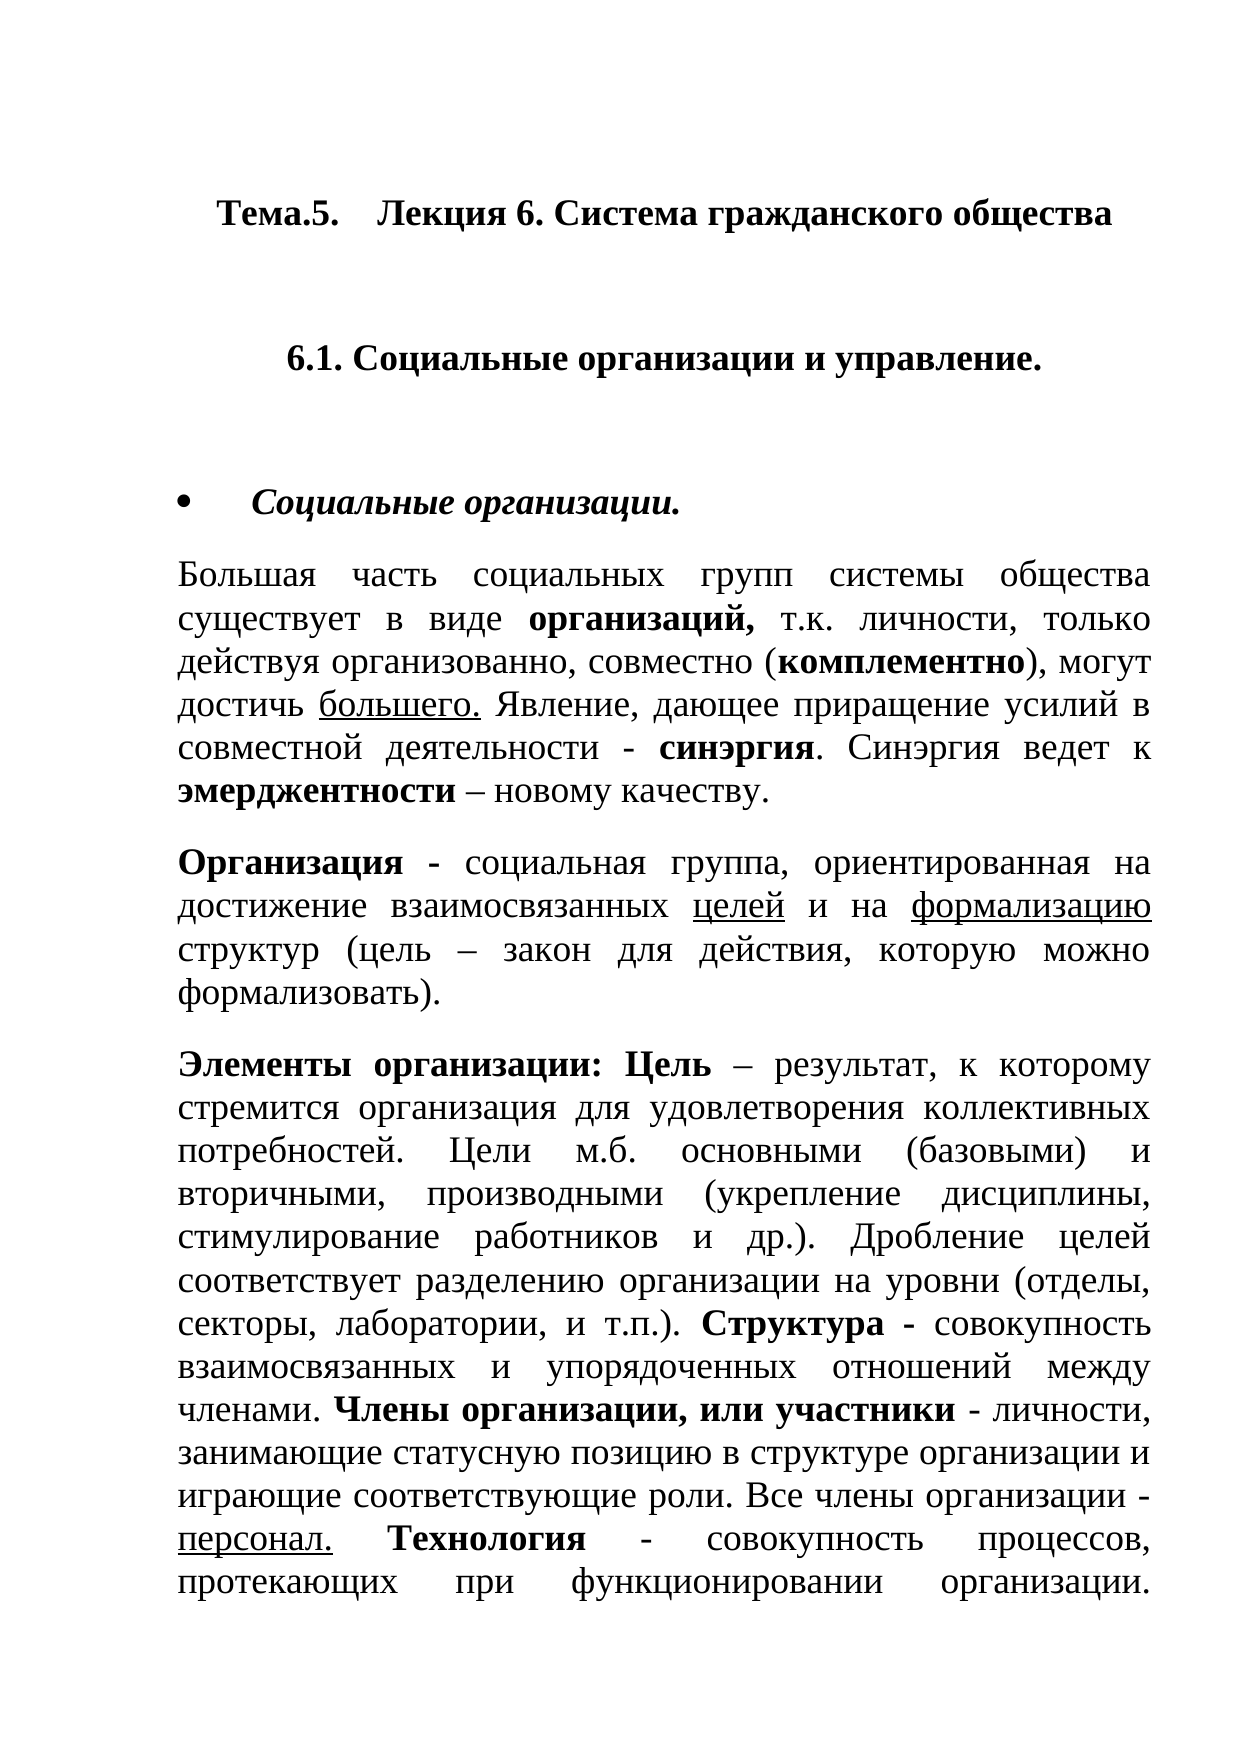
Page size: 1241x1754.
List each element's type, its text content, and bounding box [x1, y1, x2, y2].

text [177, 1041, 1152, 1602]
text  Социальные организации. [177, 479, 1152, 523]
text Большая часть социальных групп системы общества существует в виде организаций, т.к. личности, только действуя организованно, совместно (комплементно), могут достичь большего. Явление, дающее приращение усилий в совместной деятельности - синэргия. Синэргия ведет к эмерджентности – новому качеству. [177, 552, 1152, 811]
text Организация - социальная группа, ориентированная на достижение взаимосвязанных целей и на формализацию структур (цель – закон для действия, которую можно формализовать). [177, 840, 1152, 1012]
text Тема.5. Лекция 6. Система гражданского общества [177, 190, 1152, 233]
text 6.1. Социальные организации и управление. [177, 335, 1152, 378]
